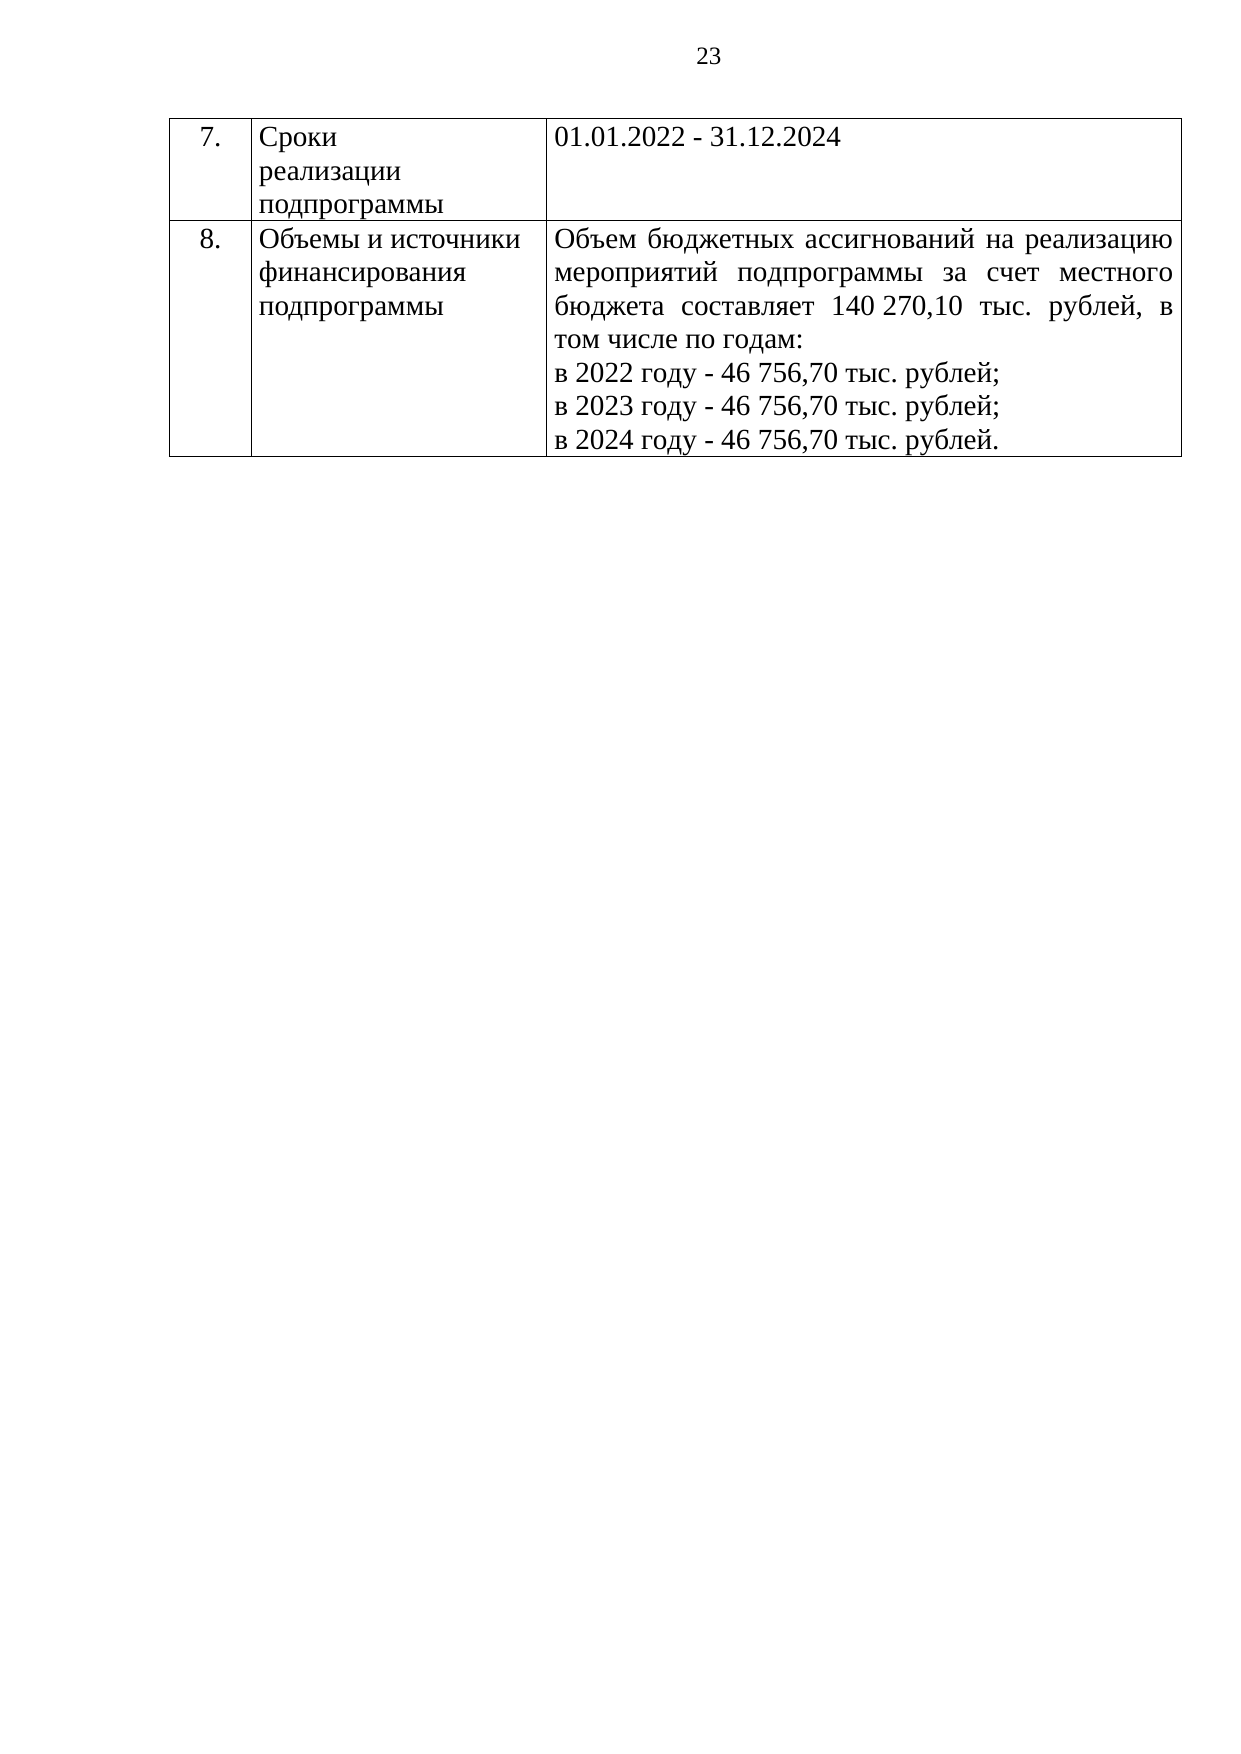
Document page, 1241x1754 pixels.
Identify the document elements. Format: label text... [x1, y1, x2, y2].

table_cell Объемы и источники финансирования подпрограммы [252, 221, 546, 456]
table_cell Объем бюджетных ассигнований на реализацию мероприятий подпрограммы за счет местного бюджета составляет 140 270,10 тыс. рублей, в том числе по годам: в 2022 году - 46 756,70 тыс. рублей; в 2023 году - 46 756,70 тыс. рублей; в 2024 году - 46 756,70 тыс. рублей. [547, 221, 1181, 456]
table_cell Сроки реализации подпрограммы [252, 119, 546, 220]
table_cell 8. [170, 221, 251, 456]
table_cell 7. [170, 119, 251, 220]
table_cell 01.01.2022 - 31.12.2024 [547, 119, 1181, 220]
